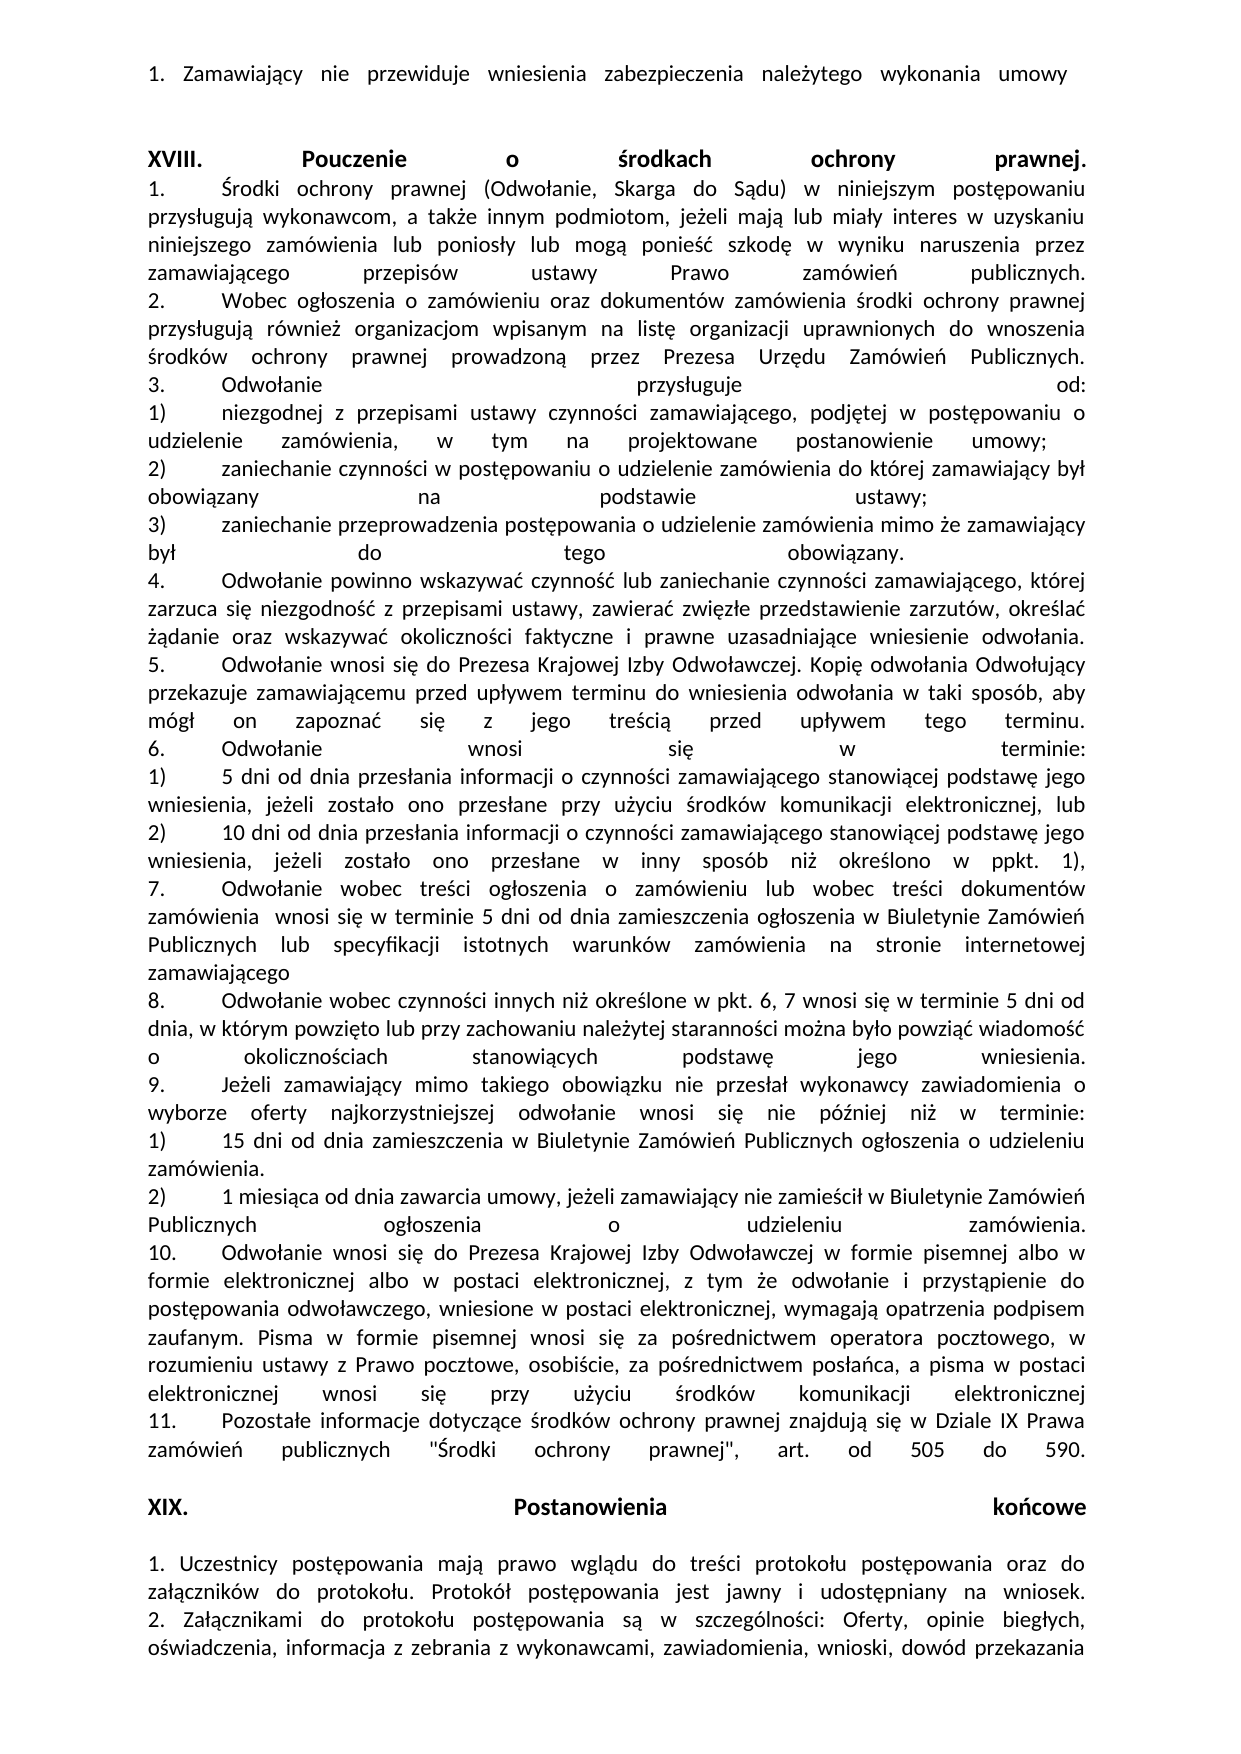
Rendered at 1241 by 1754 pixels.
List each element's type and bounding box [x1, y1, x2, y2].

text [148, 59, 1087, 1661]
